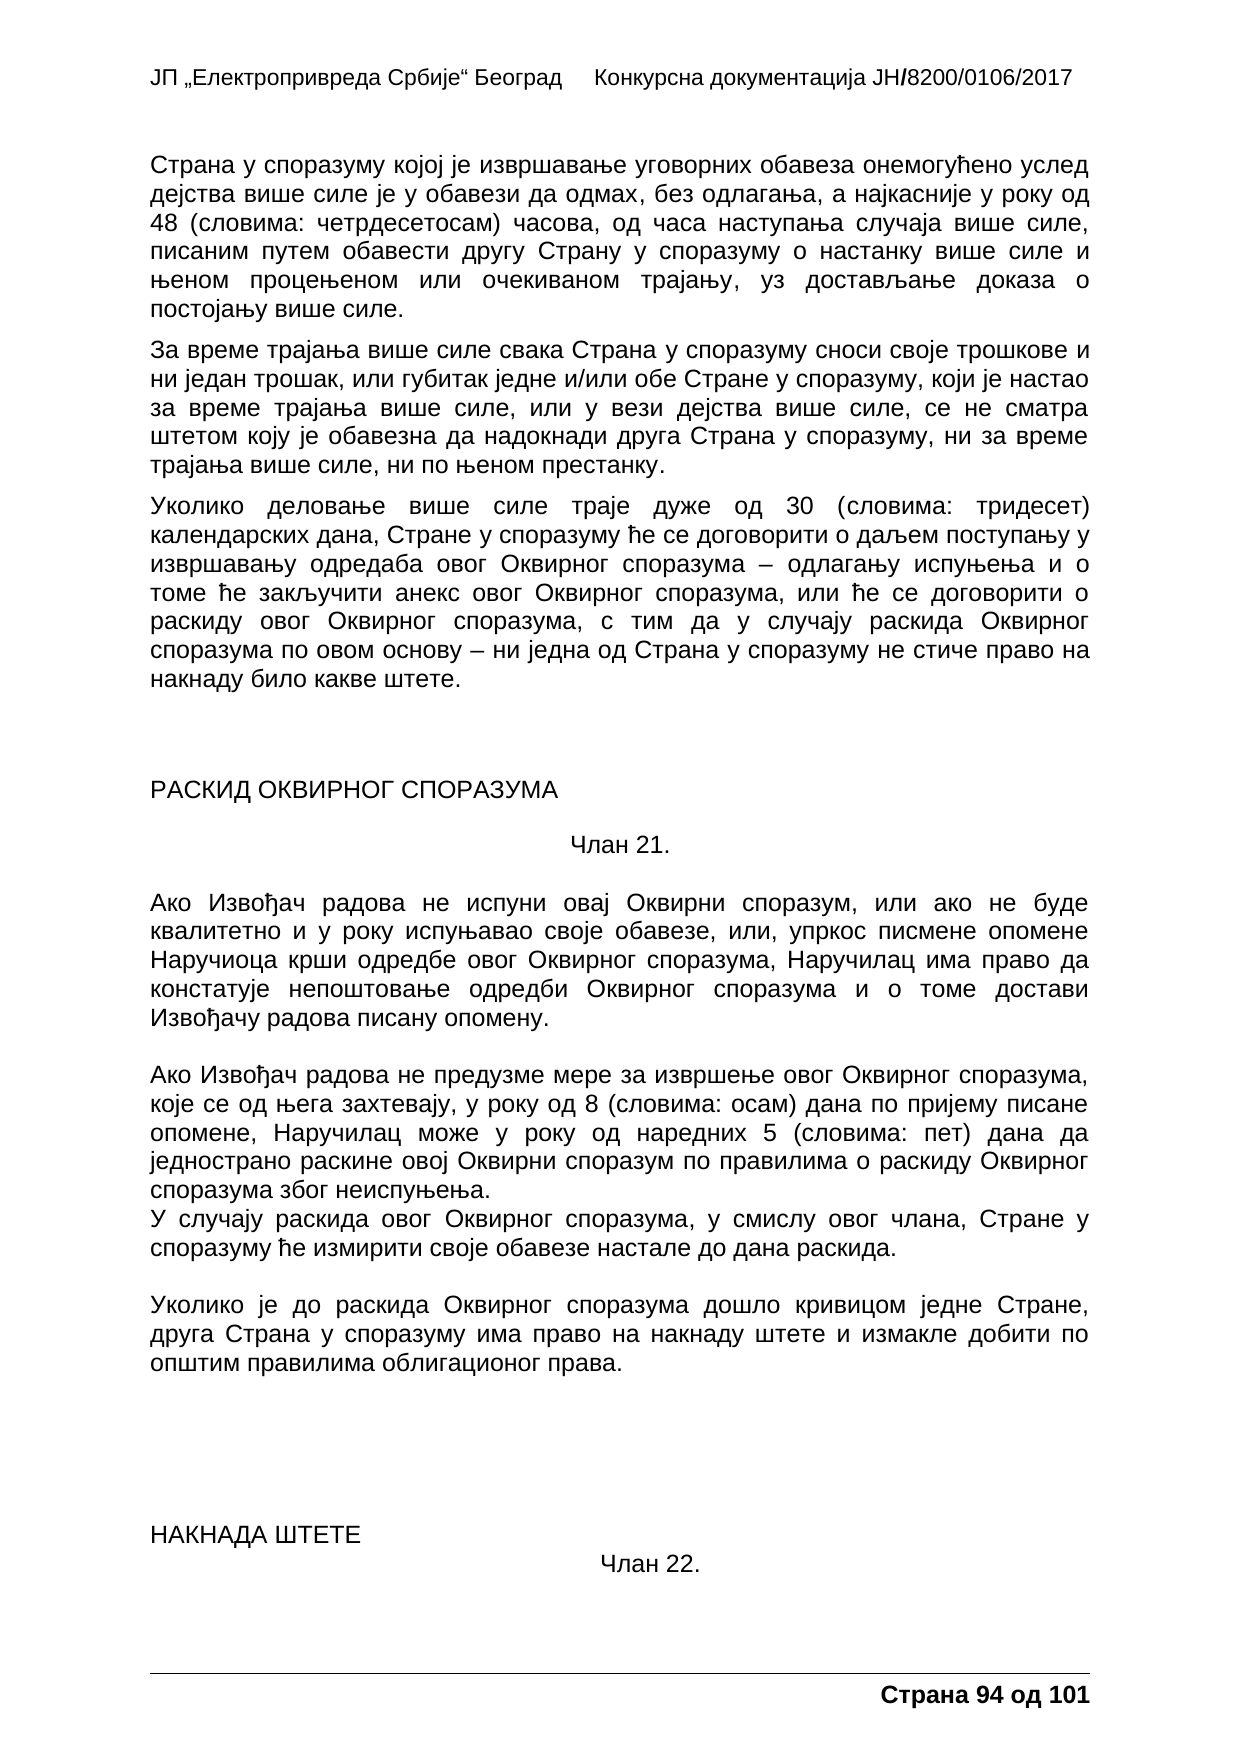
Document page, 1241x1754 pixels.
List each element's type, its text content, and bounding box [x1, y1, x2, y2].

text Члан 21. [150, 830, 1090, 859]
text Страна у споразуму којој је извршавање уговорних обавеза онемогућено услед дејства више силе је у обавези да одмах, без одлагања, а најкасније у року од 48 (словима: четрдесетосам) часова, од часа наступања случаја више силе, писаним путем обавести другу Страну у споразуму о настанку више силе и њеном процењеном или очекиваном трајању, уз достављање доказа о постојању више силе. [150, 150, 1090, 322]
text РАСКИД ОКВИРНОГ СПОРАЗУМА [150, 775, 1090, 804]
text У случају раскида овог Оквирног споразума, у смислу овог члана, Стране у споразуму ће измирити своје обавезе настале до дана раскида. [150, 1204, 1090, 1261]
text Уколико деловање више силе траје дуже од 30 (словима: тридесет) календарских дана, Стране у споразуму ће се договорити о даљем поступању у извршавању одредаба овог Оквирног споразума – одлагању испуњења и о томе ће закључити анекс овог Оквирног споразума, или ће се договорити о раскиду овог Оквирног споразума, с тим да у случају раскида Оквирног споразума по овом основу – ни једна од Страна у споразуму не стиче право на накнаду било какве штете. [150, 491, 1090, 692]
text Члан 22. [150, 1549, 1090, 1578]
text НАКНАДА ШТЕТЕ [150, 1520, 1090, 1549]
text За време трајања више силе свака Страна у споразуму сноси своје трошкове и ни један трошак, или губитак једне и/или обе Стране у споразуму, који је настао за време трајања више силе, или у вези дејства више силе, се не сматра штетом коју је обавезна да надокнади друга Страна у споразуму, ни за време трајања више силе, ни по њеном престанку. [150, 335, 1090, 479]
text Уколико је до раскида Оквирног споразума дошло кривицом једне Стране, друга Страна у споразуму има право на накнаду штете и измакле добити по општим правилима облигационог права. [150, 1290, 1090, 1376]
text Ако Извођач радова не предузме мере за извршење овог Оквирног споразума, које се од њега захтевају, у року од 8 (словима: осам) дана по пријему писане опомене, Наручилац може у року од наредних 5 (словима: пет) дана да једнострано раскине овој Оквирни споразум по правилима о раскиду Оквирног споразума због неиспуњења. [150, 1060, 1090, 1204]
text Ако Извођач радова не испуни овај Оквирни споразум, или ако не буде квалитетно и у року испуњавао своје обавезе, или, упркос писмене опомене Наручиоца крши одредбе овог Оквирног споразума, Наручилац има право да констатује непоштовање одредби Оквирног споразума и о томе достави Извођачу радова писану опомену. [150, 888, 1090, 1031]
